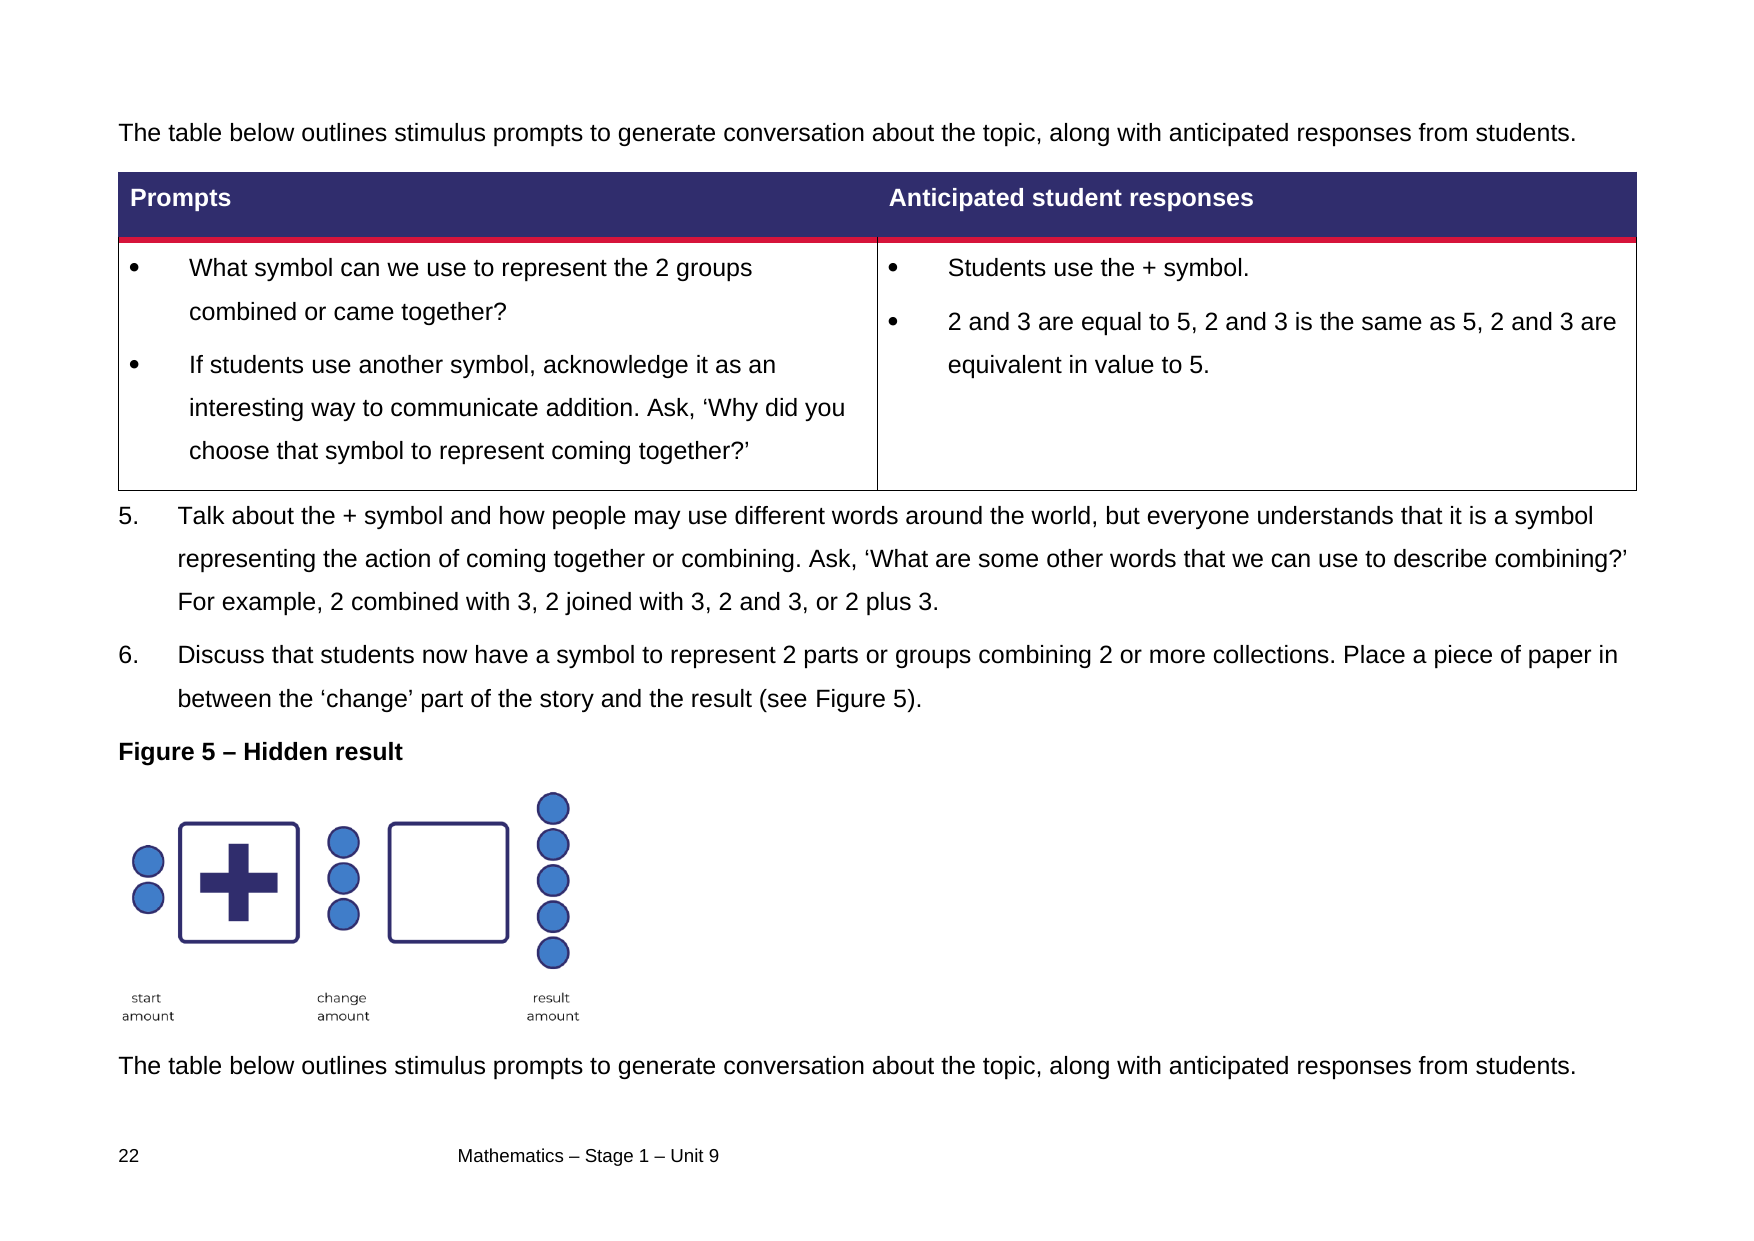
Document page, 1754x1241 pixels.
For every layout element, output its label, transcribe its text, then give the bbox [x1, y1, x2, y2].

list Discuss that students now have a symbol to represent 2 parts or groups combining 2 or more collections. Place a piece of paper in between the ‘change’ part of the story and the result (see Figure 5). [118, 641, 1636, 712]
picture [118, 786, 589, 1027]
table_header Prompts [119, 173, 877, 237]
table_cell What symbol can we use to represent the 2 groups combined or came together? If students use another symbol, acknowledge it as an interesting way to communicate addition. Ask, ‘Why did you choose that symbol to represent coming together?’ [119, 243, 877, 490]
table_header Anticipated student responses [878, 173, 1636, 237]
text Figure 5 – Hidden result [118, 737, 1636, 766]
table_cell Students use the + symbol. 2 and 3 are equal to 5, 2 and 3 is the same as 5, 2 and 3 are equivalent in value to 5. [878, 243, 1636, 490]
text The table below outlines stimulus prompts to generate conversation about the topic, along with anticipated responses from students. [118, 118, 1636, 147]
list Talk about the + symbol and how people may use different words around the world, but everyone understands that it is a symbol representing the action of coming together or combining. Ask, ‘What are some other words that we can use to describe combining?’ For example, 2 combined with 3, 2 joined with 3, 2 and 3, or 2 plus 3. [118, 501, 1636, 616]
text The table below outlines stimulus prompts to generate conversation about the topic, along with anticipated responses from students. [118, 1051, 1636, 1080]
